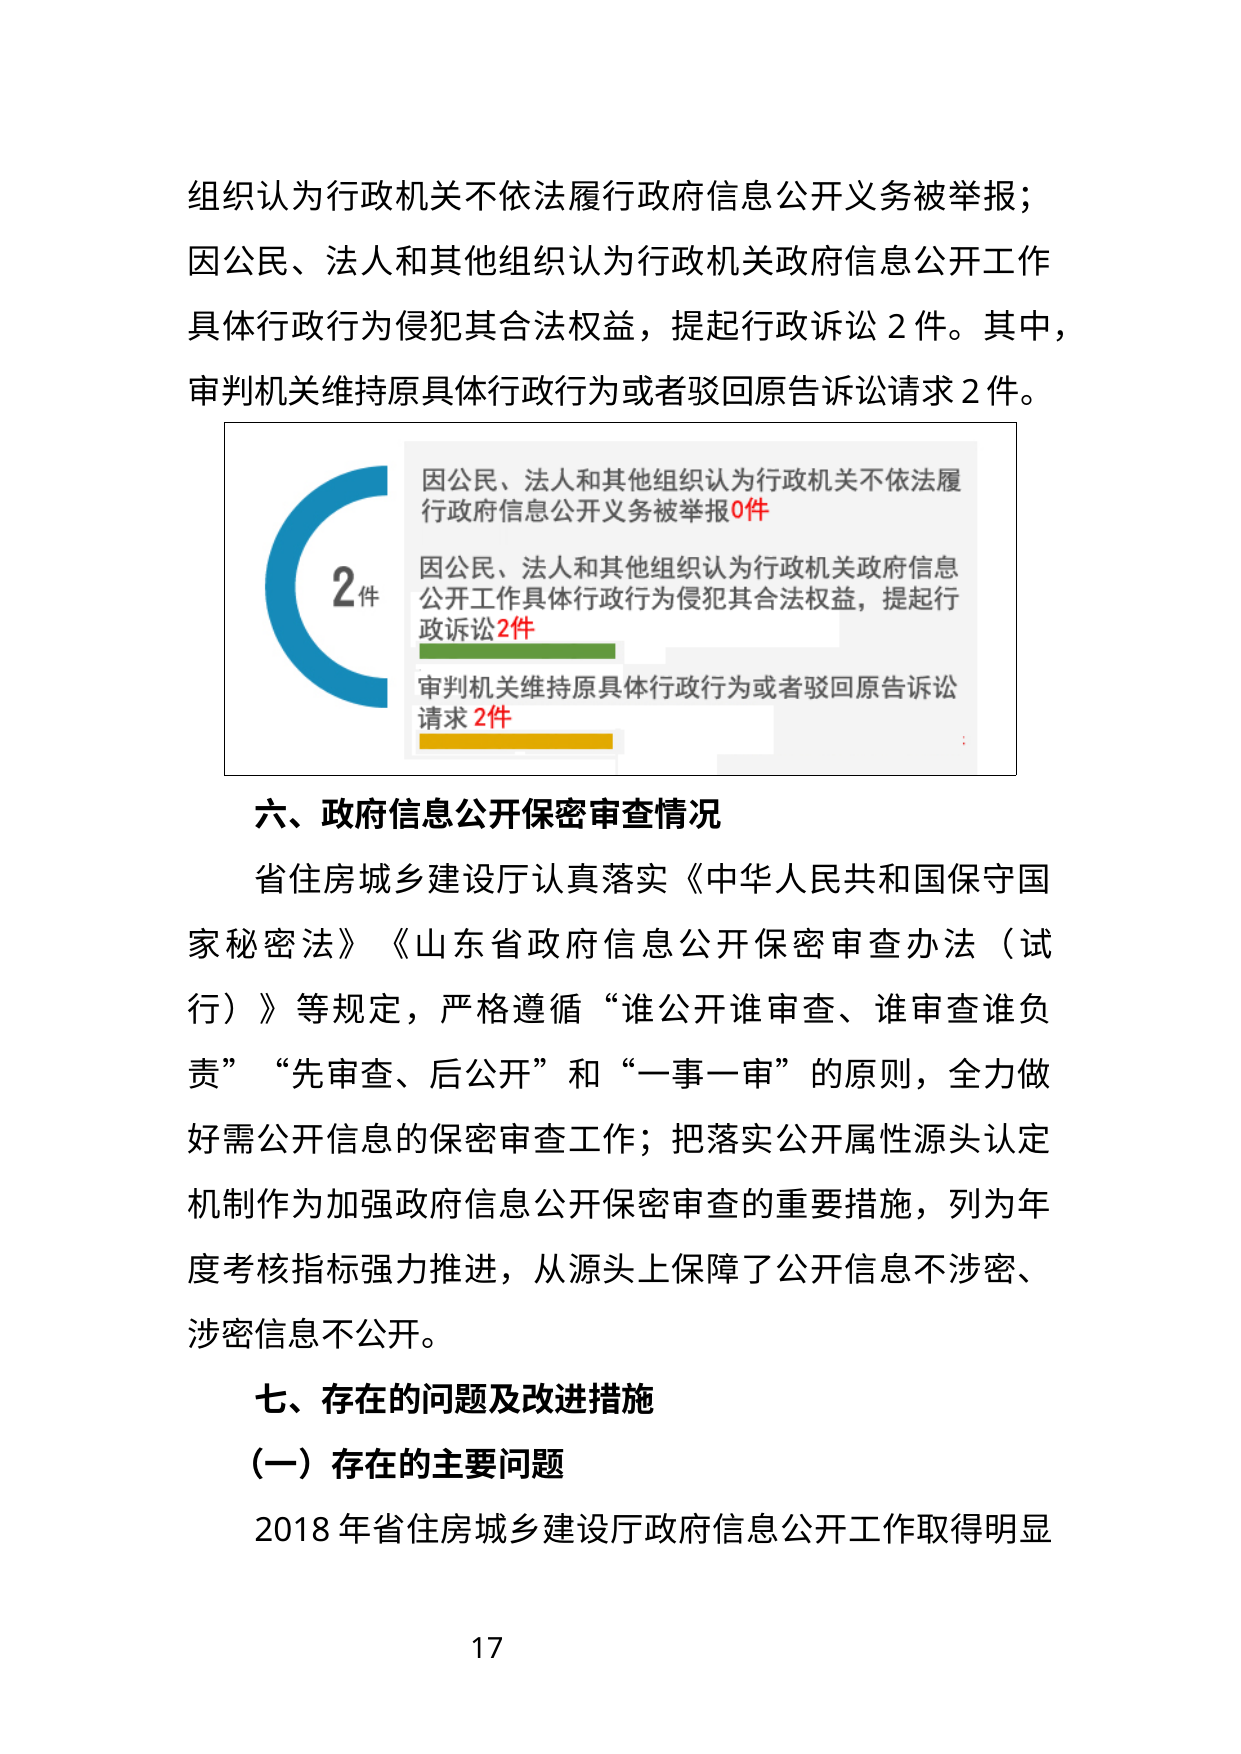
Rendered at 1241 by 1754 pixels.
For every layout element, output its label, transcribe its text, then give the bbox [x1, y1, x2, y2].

subtitle 七、存在的问题及改进措施 [187, 1364, 1053, 1429]
subtitle （一）存在的主要问题 [231, 1429, 1053, 1494]
text 省住房城乡建设厅认真落实《中华人民共和国保守国家秘密法》《山东省政府信息公开保密审查办法（试行）》等规定，严格遵循“谁公开谁审查、谁审查谁负责”“先审查、后公开”和“一事一审”的原则，全力做好需公开信息的保密审查工作；把落实公开属性源头认定机制作为加强政府信息公开保密审查的重要措施，列为年度考核指标强力推进，从源头上保障了公开信息不涉密、涉密信息不公开。 [187, 844, 1053, 1364]
subtitle 六、政府信息公开保密审查情况 [187, 779, 1053, 844]
picture [225, 423, 1016, 775]
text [187, 162, 1053, 422]
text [187, 1494, 1053, 1559]
